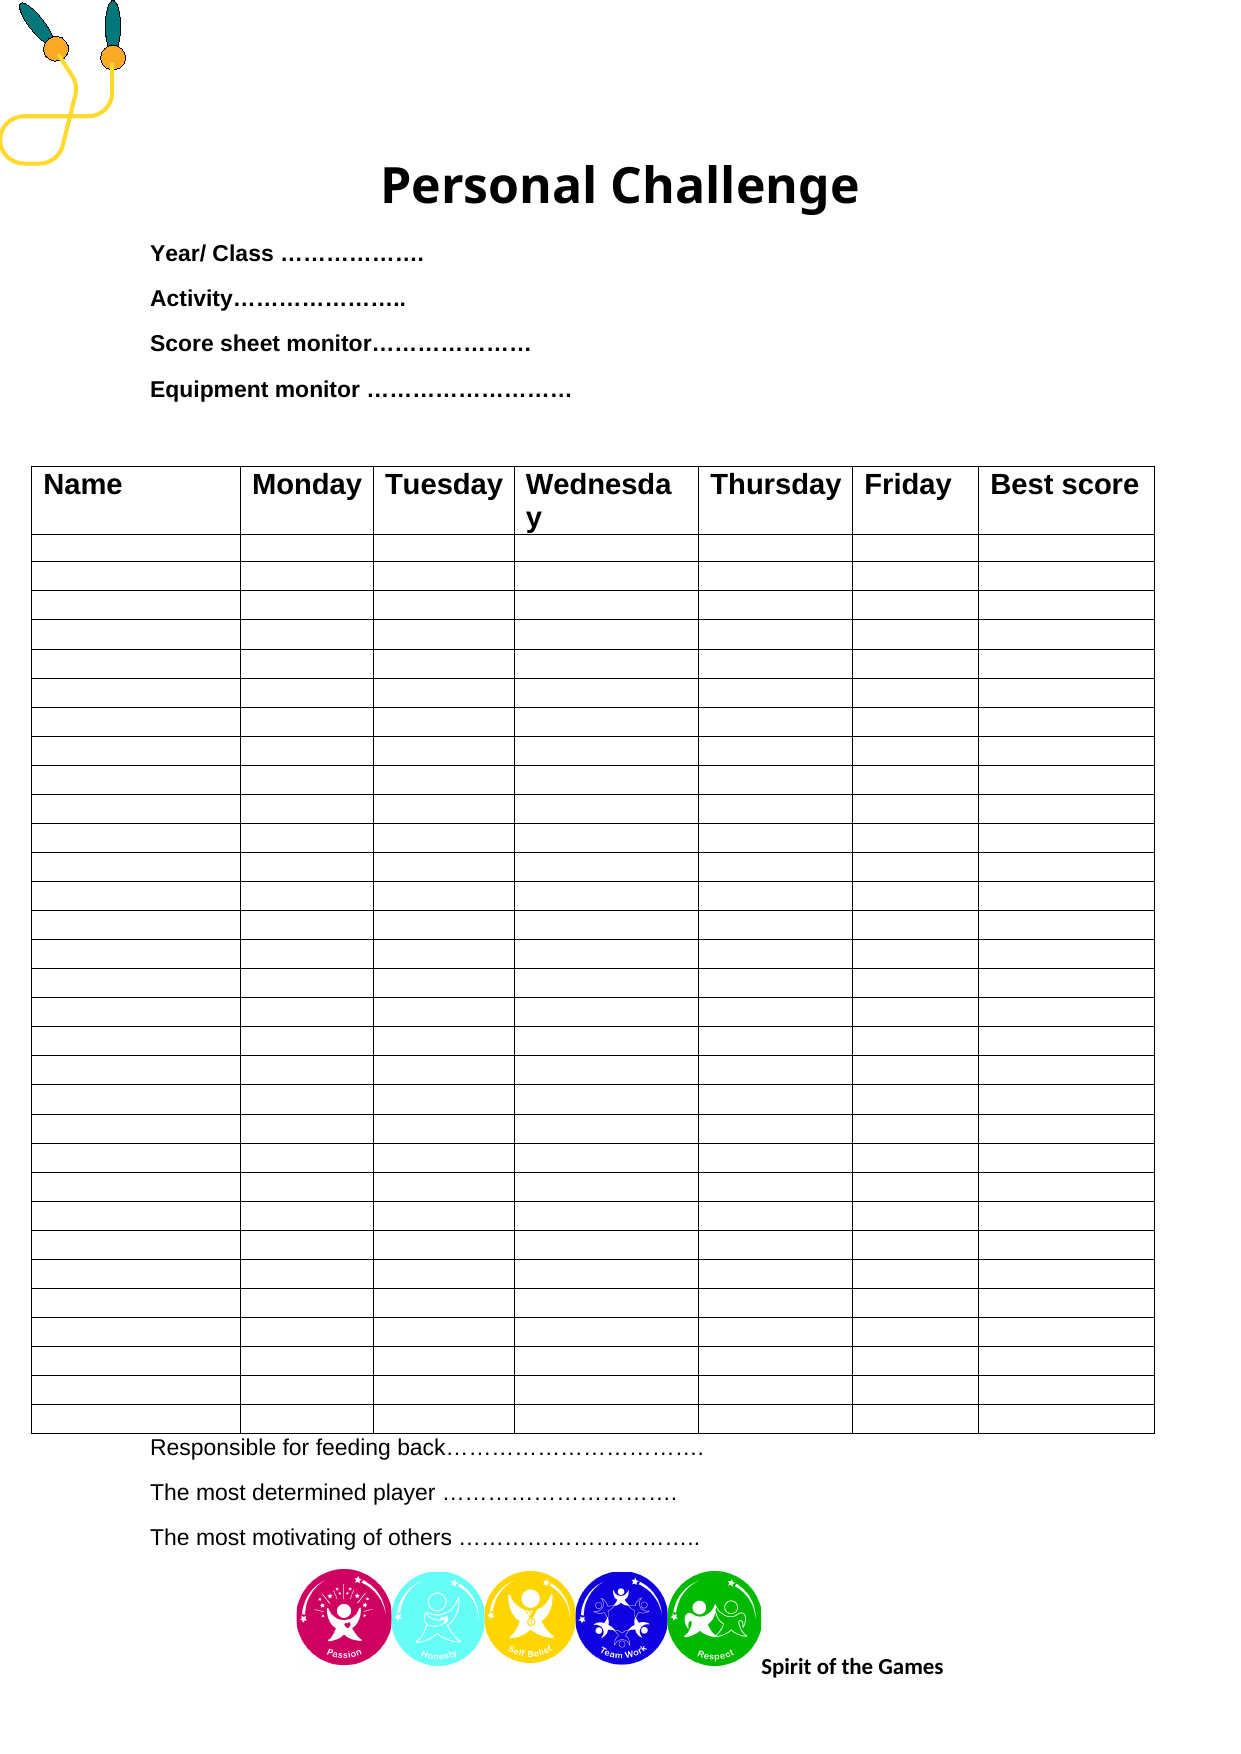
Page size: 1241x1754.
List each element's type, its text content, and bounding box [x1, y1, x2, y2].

table_cell [699, 1173, 852, 1201]
table_cell [374, 620, 514, 648]
table_cell [374, 1027, 514, 1055]
table_cell [32, 620, 240, 648]
table_cell [853, 708, 978, 736]
table_cell [853, 1289, 978, 1317]
table_cell [699, 620, 852, 648]
table_cell [699, 766, 852, 794]
table_cell [515, 940, 698, 968]
table_cell [979, 1231, 1154, 1259]
table_cell [853, 1318, 978, 1346]
table_cell [32, 1376, 240, 1404]
table_cell [979, 679, 1154, 707]
table_cell [699, 1202, 852, 1230]
table_cell [515, 1376, 698, 1404]
table_cell [515, 795, 698, 823]
table_cell [853, 1027, 978, 1055]
table_cell [699, 737, 852, 765]
table_cell [374, 1289, 514, 1317]
table_cell [853, 1056, 978, 1084]
table_cell [979, 824, 1154, 852]
table_cell [32, 562, 240, 590]
table_cell [515, 1085, 698, 1113]
table_cell [699, 650, 852, 677]
table_cell [32, 969, 240, 997]
table_cell [374, 766, 514, 794]
table_cell [699, 591, 852, 619]
table_cell [699, 1056, 852, 1084]
table_cell [374, 535, 514, 561]
text Personal Challenge [150, 150, 1090, 218]
table_cell [979, 1144, 1154, 1172]
table_cell [699, 1376, 852, 1404]
table_cell [515, 969, 698, 997]
table_cell [979, 1405, 1154, 1433]
table_cell [515, 1115, 698, 1142]
table_cell [32, 1405, 240, 1433]
table_cell [515, 1260, 698, 1288]
table_cell [699, 940, 852, 968]
table_cell [699, 1115, 852, 1142]
table_cell [515, 882, 698, 910]
table_cell [374, 1260, 514, 1288]
table_cell [979, 766, 1154, 794]
table_cell [32, 708, 240, 736]
table_cell [32, 1173, 240, 1201]
table_cell [979, 1318, 1154, 1346]
table_cell [853, 1144, 978, 1172]
table_cell [241, 969, 373, 997]
table_cell [699, 824, 852, 852]
table_cell [853, 1202, 978, 1230]
table_cell [241, 1056, 373, 1084]
text The most determined player …………………………. [150, 1479, 1090, 1506]
table_cell [241, 853, 373, 881]
table_cell [515, 853, 698, 881]
table_cell [241, 1085, 373, 1113]
table_cell [241, 1115, 373, 1142]
table_cell [515, 998, 698, 1026]
table_cell [979, 1376, 1154, 1404]
table_cell [853, 737, 978, 765]
table_cell [32, 795, 240, 823]
table_cell [32, 1027, 240, 1055]
table_cell [32, 1085, 240, 1113]
table_cell [853, 940, 978, 968]
table_cell [853, 795, 978, 823]
table_cell [979, 853, 1154, 881]
table_cell [979, 620, 1154, 648]
table_cell [374, 562, 514, 590]
table_cell [241, 737, 373, 765]
table_cell [853, 591, 978, 619]
table_cell [241, 1405, 373, 1433]
table_cell [32, 824, 240, 852]
table_cell [515, 1056, 698, 1084]
table_cell [979, 737, 1154, 765]
table_cell [241, 1231, 373, 1259]
table_cell [979, 969, 1154, 997]
table_header Monday [241, 467, 373, 534]
table_cell [32, 1144, 240, 1172]
table_cell [32, 998, 240, 1026]
table_cell [515, 1318, 698, 1346]
table_cell [374, 1115, 514, 1142]
table_cell [32, 1347, 240, 1375]
table_header Thursday [699, 467, 852, 534]
table_cell [241, 882, 373, 910]
table_cell [374, 969, 514, 997]
table_cell [699, 1260, 852, 1288]
table_cell [979, 911, 1154, 939]
table_cell [515, 620, 698, 648]
table_cell [374, 1376, 514, 1404]
table_cell [699, 1289, 852, 1317]
table_cell [699, 708, 852, 736]
table_cell [515, 650, 698, 677]
table_cell [699, 1231, 852, 1259]
table_cell [241, 679, 373, 707]
table_cell [979, 1260, 1154, 1288]
table_cell [374, 591, 514, 619]
table_cell [515, 1144, 698, 1172]
table_header Name [32, 467, 240, 534]
table_cell [853, 620, 978, 648]
table_cell [853, 1231, 978, 1259]
table_cell [699, 882, 852, 910]
table_cell [241, 562, 373, 590]
table_cell [241, 591, 373, 619]
table_cell [241, 535, 373, 561]
table_cell [515, 1027, 698, 1055]
table_cell [241, 795, 373, 823]
table_cell [374, 1056, 514, 1084]
table_cell [699, 1347, 852, 1375]
table_cell [979, 882, 1154, 910]
text Year/ Class ………………. [150, 240, 1090, 267]
table_cell [374, 708, 514, 736]
table_cell [853, 1173, 978, 1201]
table_cell [241, 1260, 373, 1288]
table_cell [699, 1144, 852, 1172]
table_cell [979, 1085, 1154, 1113]
table_cell [699, 562, 852, 590]
table_cell [979, 940, 1154, 968]
table_cell [853, 824, 978, 852]
table_cell [979, 1173, 1154, 1201]
table_cell [979, 1056, 1154, 1084]
table_cell [515, 1347, 698, 1375]
table_cell [699, 1405, 852, 1433]
table_cell [374, 824, 514, 852]
table_cell [853, 562, 978, 590]
table_cell [853, 1347, 978, 1375]
table_cell [374, 1347, 514, 1375]
table_cell [374, 911, 514, 939]
table_cell [699, 1318, 852, 1346]
table_cell [32, 1202, 240, 1230]
table_cell [32, 1289, 240, 1317]
table_cell [853, 1115, 978, 1142]
table_cell [374, 882, 514, 910]
table_cell [374, 1173, 514, 1201]
table_cell [32, 535, 240, 561]
table_cell [32, 1056, 240, 1084]
text Activity………………….. [150, 285, 1090, 312]
table_cell [979, 562, 1154, 590]
table_cell [515, 1231, 698, 1259]
table_cell [699, 853, 852, 881]
table_cell [374, 1318, 514, 1346]
table_cell [241, 998, 373, 1026]
table_cell [32, 1318, 240, 1346]
table_cell [853, 853, 978, 881]
table_header Best score [979, 467, 1154, 534]
table_cell [241, 620, 373, 648]
table_cell [241, 1144, 373, 1172]
table_cell [853, 998, 978, 1026]
table_cell [699, 998, 852, 1026]
table_cell [515, 911, 698, 939]
table_cell [853, 882, 978, 910]
table_cell [374, 795, 514, 823]
table_cell [853, 650, 978, 677]
table_cell [32, 766, 240, 794]
table_cell [241, 708, 373, 736]
table_cell [374, 853, 514, 881]
table_cell [853, 766, 978, 794]
table_cell [853, 1260, 978, 1288]
table_cell [515, 766, 698, 794]
table_cell [979, 1202, 1154, 1230]
table_cell [241, 650, 373, 677]
table_cell [32, 882, 240, 910]
table_cell [979, 708, 1154, 736]
text Responsible for feeding back……………………………. [150, 1434, 1090, 1461]
table_cell [699, 969, 852, 997]
table_cell [979, 650, 1154, 677]
table_cell [515, 824, 698, 852]
table_cell [699, 535, 852, 561]
table_cell [374, 940, 514, 968]
table_cell [699, 1085, 852, 1113]
table_cell [515, 562, 698, 590]
picture [296, 1569, 762, 1675]
table_cell [515, 1173, 698, 1201]
table_cell [241, 1173, 373, 1201]
table_cell [699, 679, 852, 707]
table_cell [241, 1202, 373, 1230]
table_cell [515, 535, 698, 561]
table_cell [853, 969, 978, 997]
table_cell [32, 940, 240, 968]
table_cell [699, 1027, 852, 1055]
table_cell [374, 650, 514, 677]
table_cell [32, 1115, 240, 1142]
table_cell [241, 911, 373, 939]
table_header Wednesday [515, 467, 698, 534]
table_cell [241, 1027, 373, 1055]
table_cell [32, 679, 240, 707]
table_cell [32, 591, 240, 619]
table_cell [979, 1027, 1154, 1055]
table_cell [32, 1231, 240, 1259]
table_cell [979, 535, 1154, 561]
table_cell [515, 591, 698, 619]
table_cell [699, 795, 852, 823]
table_cell [853, 1405, 978, 1433]
table_cell [32, 1260, 240, 1288]
table_cell [32, 737, 240, 765]
table_cell [32, 911, 240, 939]
table_cell [979, 591, 1154, 619]
table_cell [374, 1405, 514, 1433]
table_header Tuesday [374, 467, 514, 534]
text Equipment monitor ……………………… [150, 376, 1090, 402]
table_cell [853, 679, 978, 707]
text The most motivating of others ………………………….. [150, 1524, 1090, 1551]
table_cell [374, 1231, 514, 1259]
table_cell [374, 1202, 514, 1230]
table_cell [241, 824, 373, 852]
table_cell [32, 650, 240, 677]
table_cell [241, 766, 373, 794]
table_cell [699, 911, 852, 939]
table_cell [374, 1144, 514, 1172]
table_cell [979, 1289, 1154, 1317]
table_cell [979, 1347, 1154, 1375]
table_cell [515, 1202, 698, 1230]
table_cell [241, 1347, 373, 1375]
text Score sheet monitor………………… [150, 330, 1090, 357]
table_cell [979, 795, 1154, 823]
table_cell [241, 1376, 373, 1404]
table_cell [515, 737, 698, 765]
table_cell [515, 679, 698, 707]
table_cell [32, 853, 240, 881]
table_cell [853, 1376, 978, 1404]
table_cell [515, 708, 698, 736]
table_cell [979, 1115, 1154, 1142]
table_cell [374, 679, 514, 707]
table_cell [241, 1289, 373, 1317]
table_cell [374, 998, 514, 1026]
table_cell [853, 911, 978, 939]
table_cell [979, 998, 1154, 1026]
table_cell [853, 535, 978, 561]
table_cell [374, 1085, 514, 1113]
table_cell [374, 737, 514, 765]
table_cell [515, 1289, 698, 1317]
table_cell [241, 940, 373, 968]
table_cell [241, 1318, 373, 1346]
table_header Friday [853, 467, 978, 534]
table_cell [515, 1405, 698, 1433]
table_cell [853, 1085, 978, 1113]
